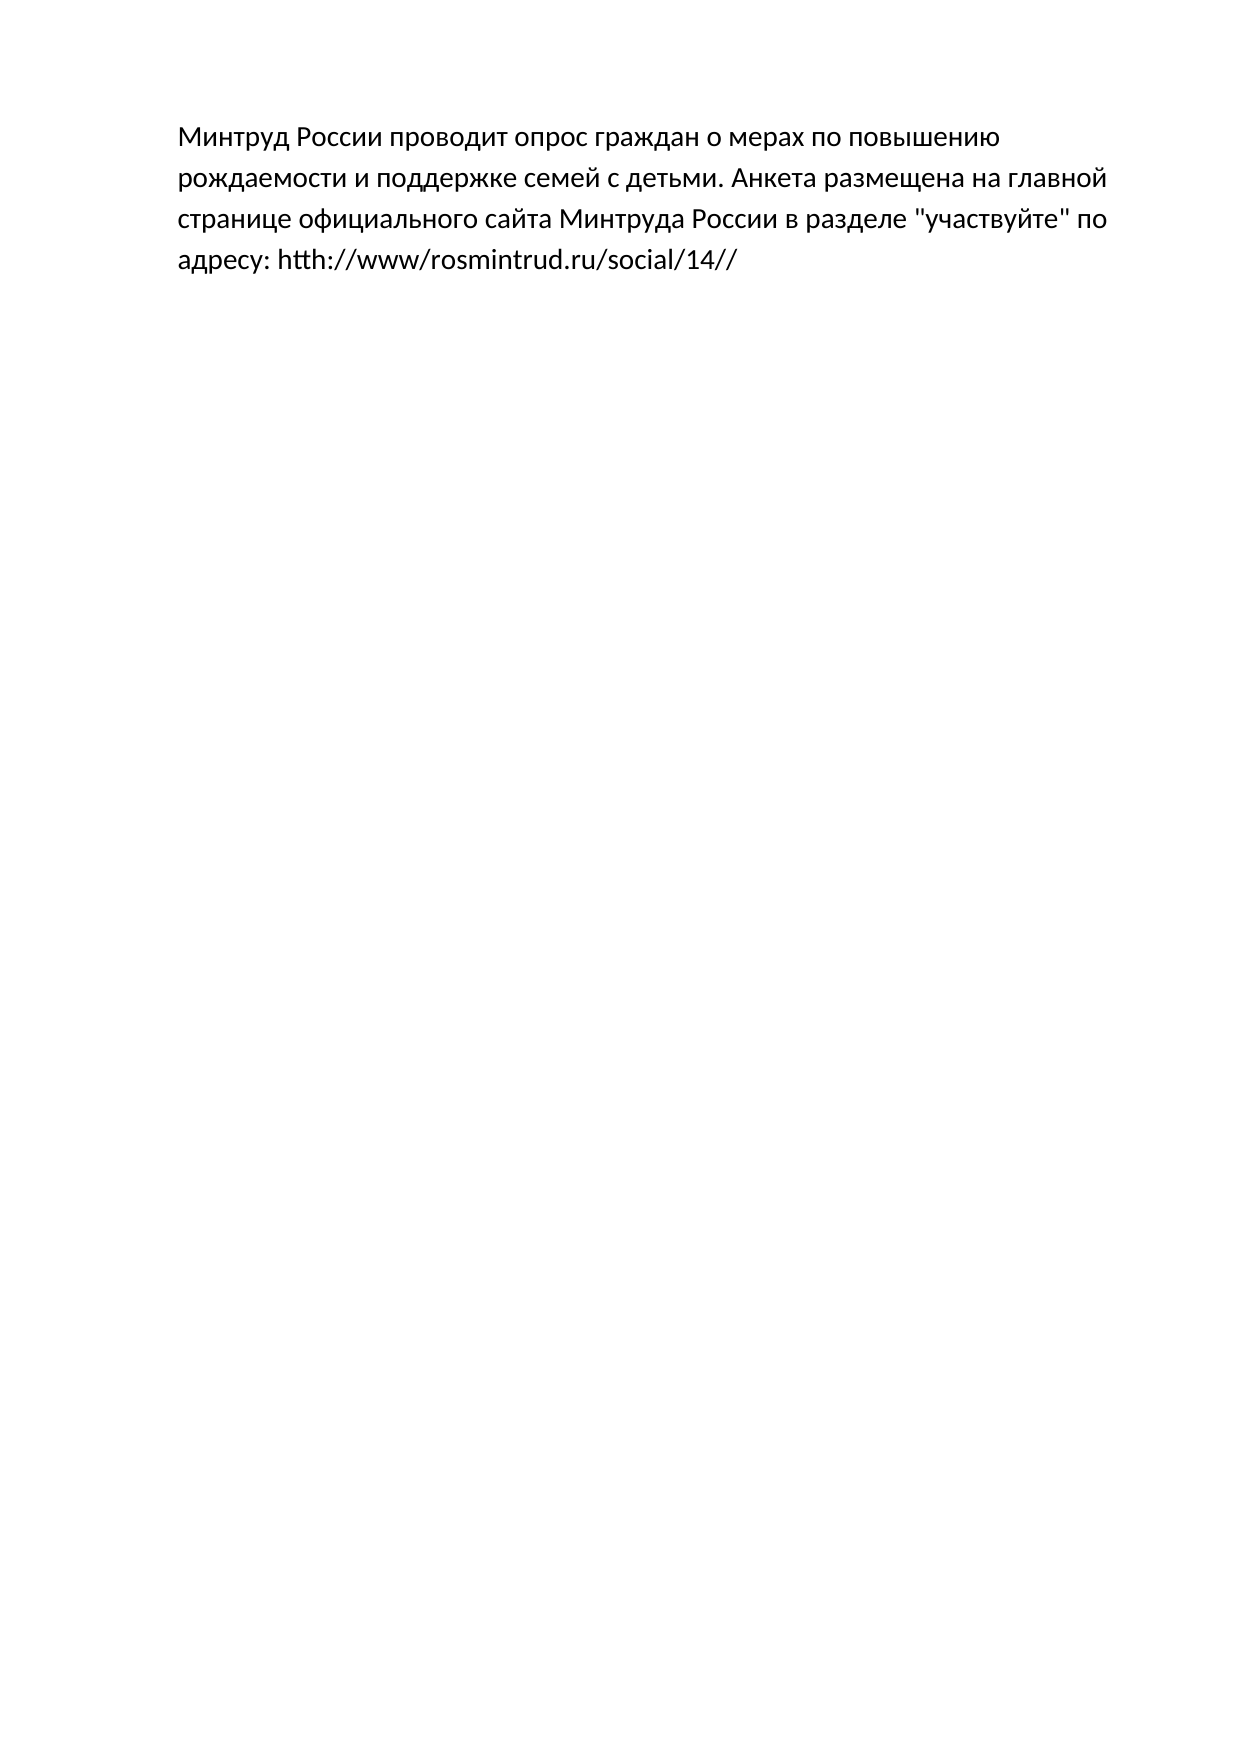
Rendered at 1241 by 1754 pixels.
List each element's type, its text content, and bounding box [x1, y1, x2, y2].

text Минтруд России проводит опрос граждан о мерах по повышению рождаемости и поддержке семей с детьми. Анкета размещена на главной странице официального сайта Минтруда России в разделе "участвуйте" по адресу: htth://www/rosmintrud.ru/social/14// [177, 118, 1152, 277]
